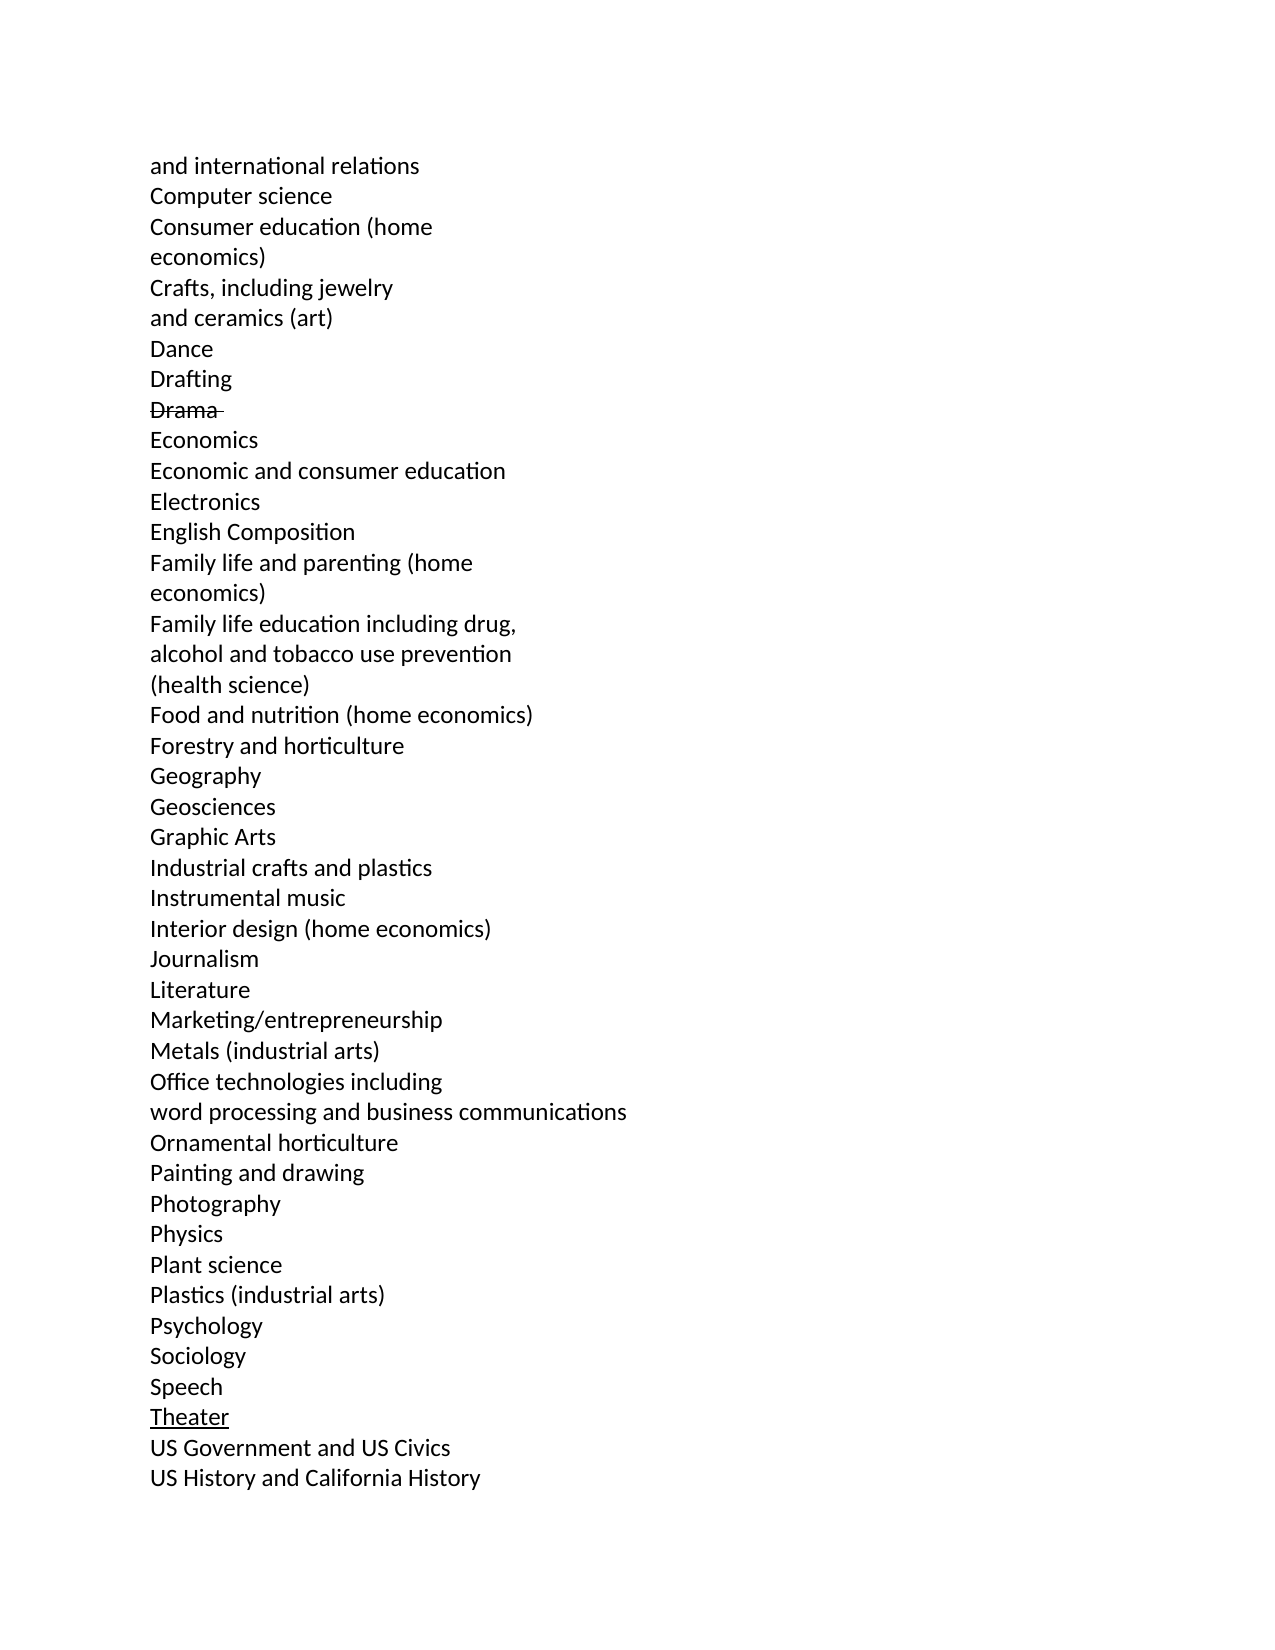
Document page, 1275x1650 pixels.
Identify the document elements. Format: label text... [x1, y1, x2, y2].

text Family life education including drug, [150, 608, 1125, 638]
text Plant science [150, 1249, 1125, 1279]
text and ceramics (art) [150, 303, 1125, 333]
text Geosciences [150, 791, 1125, 821]
text and international relations [150, 150, 1125, 181]
text Speech [150, 1371, 1125, 1401]
text Interior design (home economics) [150, 913, 1125, 943]
text Painting and drawing [150, 1157, 1125, 1188]
text Theater [150, 1401, 1125, 1432]
text Plastics (industrial arts) [150, 1279, 1125, 1310]
text English Composition [150, 516, 1125, 547]
text Consumer education (home [150, 211, 1125, 242]
text Metals (industrial arts) [150, 1035, 1125, 1066]
text Instrumental music [150, 882, 1125, 913]
text Physics [150, 1218, 1125, 1249]
text Food and nutrition (home economics) [150, 699, 1125, 730]
text Crafts, including jewelry [150, 272, 1125, 303]
text economics) [150, 577, 1125, 608]
text Economics [150, 425, 1125, 455]
text Industrial crafts and plastics [150, 852, 1125, 882]
text Office technologies including [150, 1066, 1125, 1096]
text Graphic Arts [150, 821, 1125, 852]
text US History and California History [150, 1462, 1125, 1493]
text Photography [150, 1188, 1125, 1218]
text Computer science [150, 181, 1125, 211]
text Family life and parenting (home [150, 547, 1125, 577]
text Geography [150, 760, 1125, 791]
text Psychology [150, 1310, 1125, 1340]
text Electronics [150, 486, 1125, 516]
text Drafting [150, 364, 1125, 394]
text Economic and consumer education [150, 455, 1125, 486]
text word processing and business communications [150, 1096, 1125, 1127]
text US Government and US Civics [150, 1432, 1125, 1462]
text alcohol and tobacco use prevention [150, 638, 1125, 669]
text Marketing/entrepreneurship [150, 1004, 1125, 1035]
text Drama [150, 394, 1125, 425]
text (health science) [150, 669, 1125, 699]
text Sociology [150, 1340, 1125, 1371]
text Dance [150, 333, 1125, 364]
text economics) [150, 242, 1125, 272]
text Literature [150, 974, 1125, 1004]
text Ornamental horticulture [150, 1127, 1125, 1157]
text Forestry and horticulture [150, 730, 1125, 760]
text Journalism [150, 943, 1125, 974]
